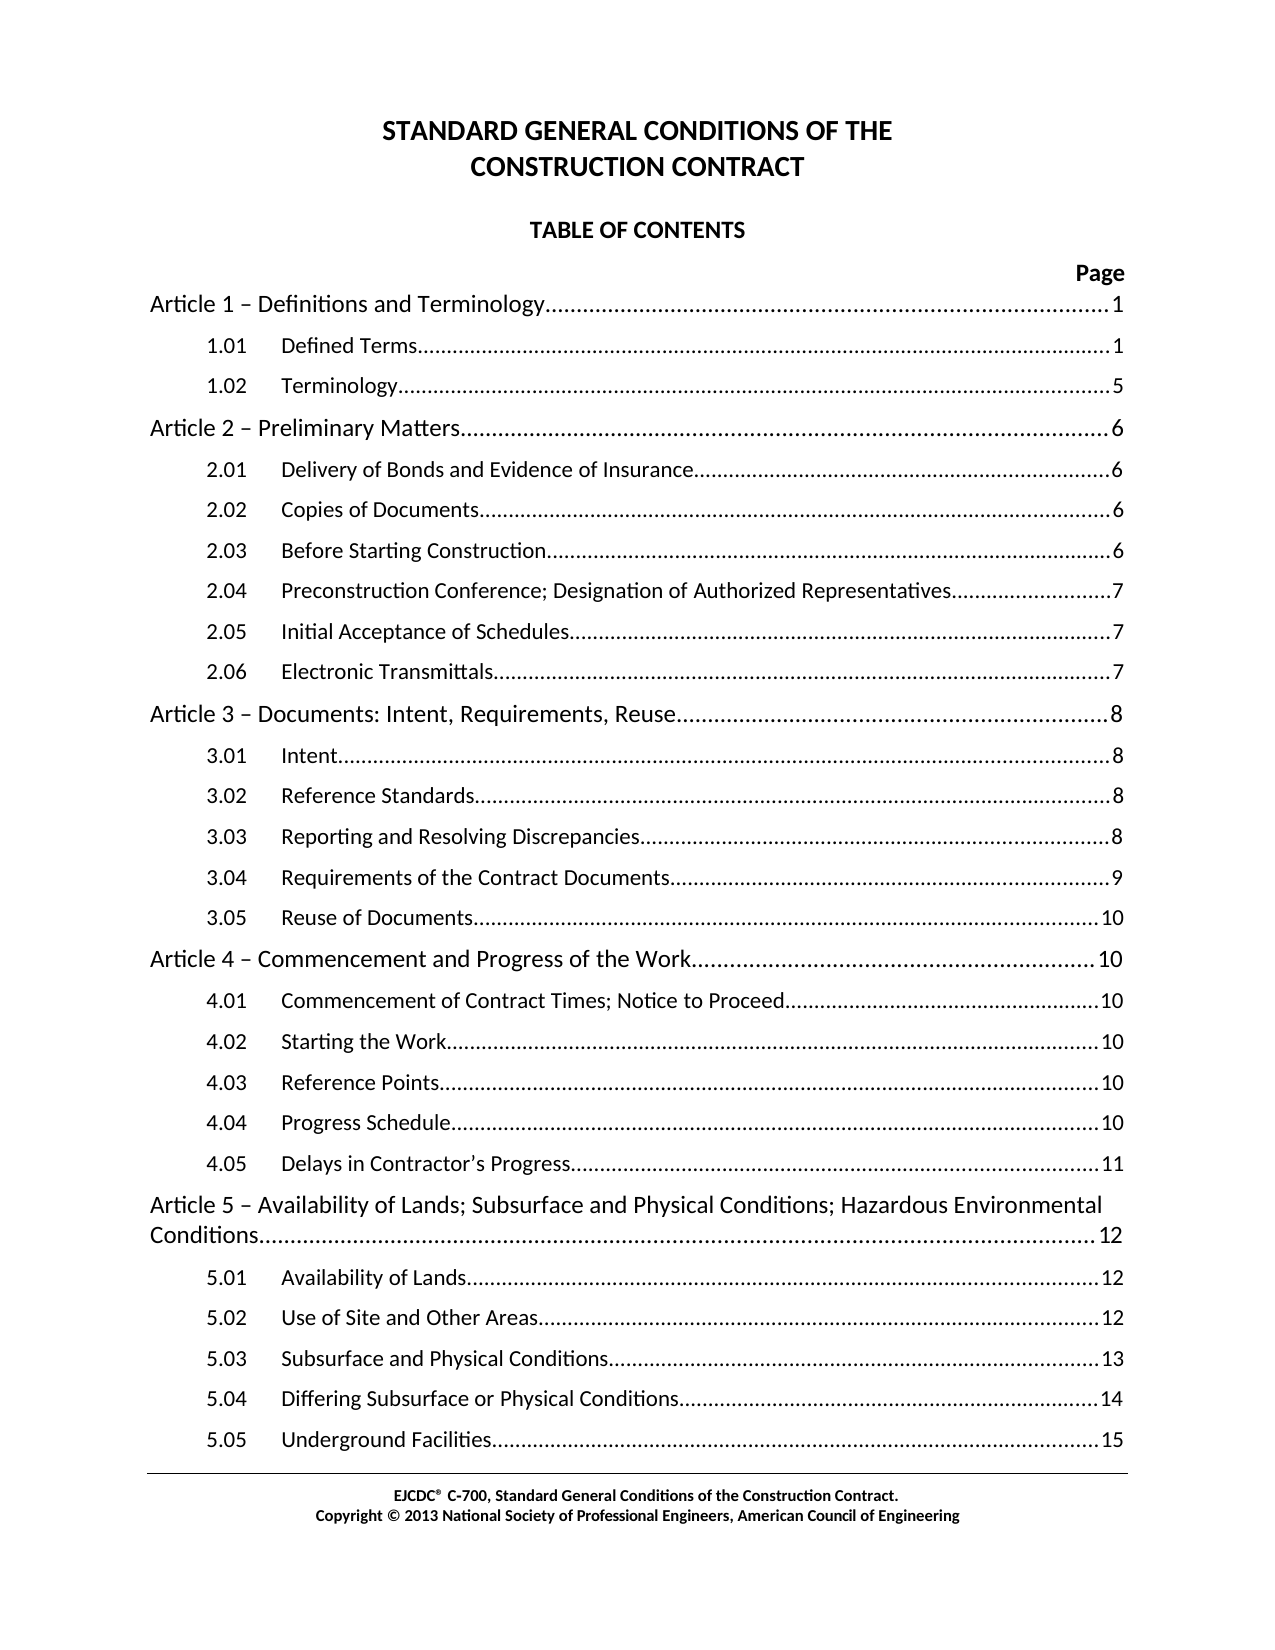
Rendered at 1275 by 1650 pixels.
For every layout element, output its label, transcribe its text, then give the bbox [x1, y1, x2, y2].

list Terminology 5 [206, 371, 1260, 399]
list Reference Points 10 [206, 1068, 1260, 1096]
list Initial Acceptance of Schedules 7 [206, 617, 1260, 645]
text Article 2 – Preliminary Matters 6 [150, 412, 1260, 442]
list Progress Schedule 10 [206, 1108, 1260, 1136]
list Subsurface and Physical Conditions 13 [206, 1344, 1260, 1372]
list Reference Standards 8 [206, 782, 1260, 810]
list Electronic Transmittals 7 [206, 657, 1260, 686]
list Availability of Lands 12 [206, 1263, 1260, 1291]
list Delays in Contractor’s Progress 11 [206, 1149, 1260, 1177]
list Preconstruction Conference; Designation of Authorized Representatives 7 [206, 576, 1260, 604]
list Underground Facilities 15 [206, 1425, 1260, 1453]
list Requirements of the Contract Documents 9 [206, 863, 1260, 891]
list Copies of Documents 6 [206, 495, 1260, 523]
list Delivery of Bonds and Evidence of Insurance 6 [206, 455, 1260, 483]
list Before Starting Construction 6 [206, 536, 1260, 564]
list Differing Subsurface or Physical Conditions 14 [206, 1384, 1260, 1412]
text Article 4 – Commencement and Progress of the Work 10 [150, 943, 1260, 974]
text Article 5 – Availability of Lands; Subsurface and Physical Conditions; Hazardous Environmental Conditions 12 [150, 1189, 1124, 1250]
text TABLE OF CONTENTS [400, 214, 875, 245]
text STANDARD GENERAL CONDITIONS OF THE CONSTRUCTION CONTRACT [382, 112, 895, 184]
list Intent 8 [206, 741, 1260, 769]
text Article 1 – Definitions and Terminology 1 [150, 288, 1260, 318]
text Page [62, 257, 1125, 288]
list Use of Site and Other Areas 12 [206, 1303, 1260, 1331]
text Article 3 – Documents: Intent, Requirements, Reuse 8 [150, 698, 1260, 728]
list Commencement of Contract Times; Notice to Proceed 10 [206, 987, 1260, 1015]
list Reporting and Resolving Discrepancies 8 [206, 822, 1260, 850]
list Defined Terms 1 [206, 331, 1260, 359]
list Starting the Work 10 [206, 1027, 1260, 1055]
list Reuse of Documents 10 [206, 903, 1260, 931]
